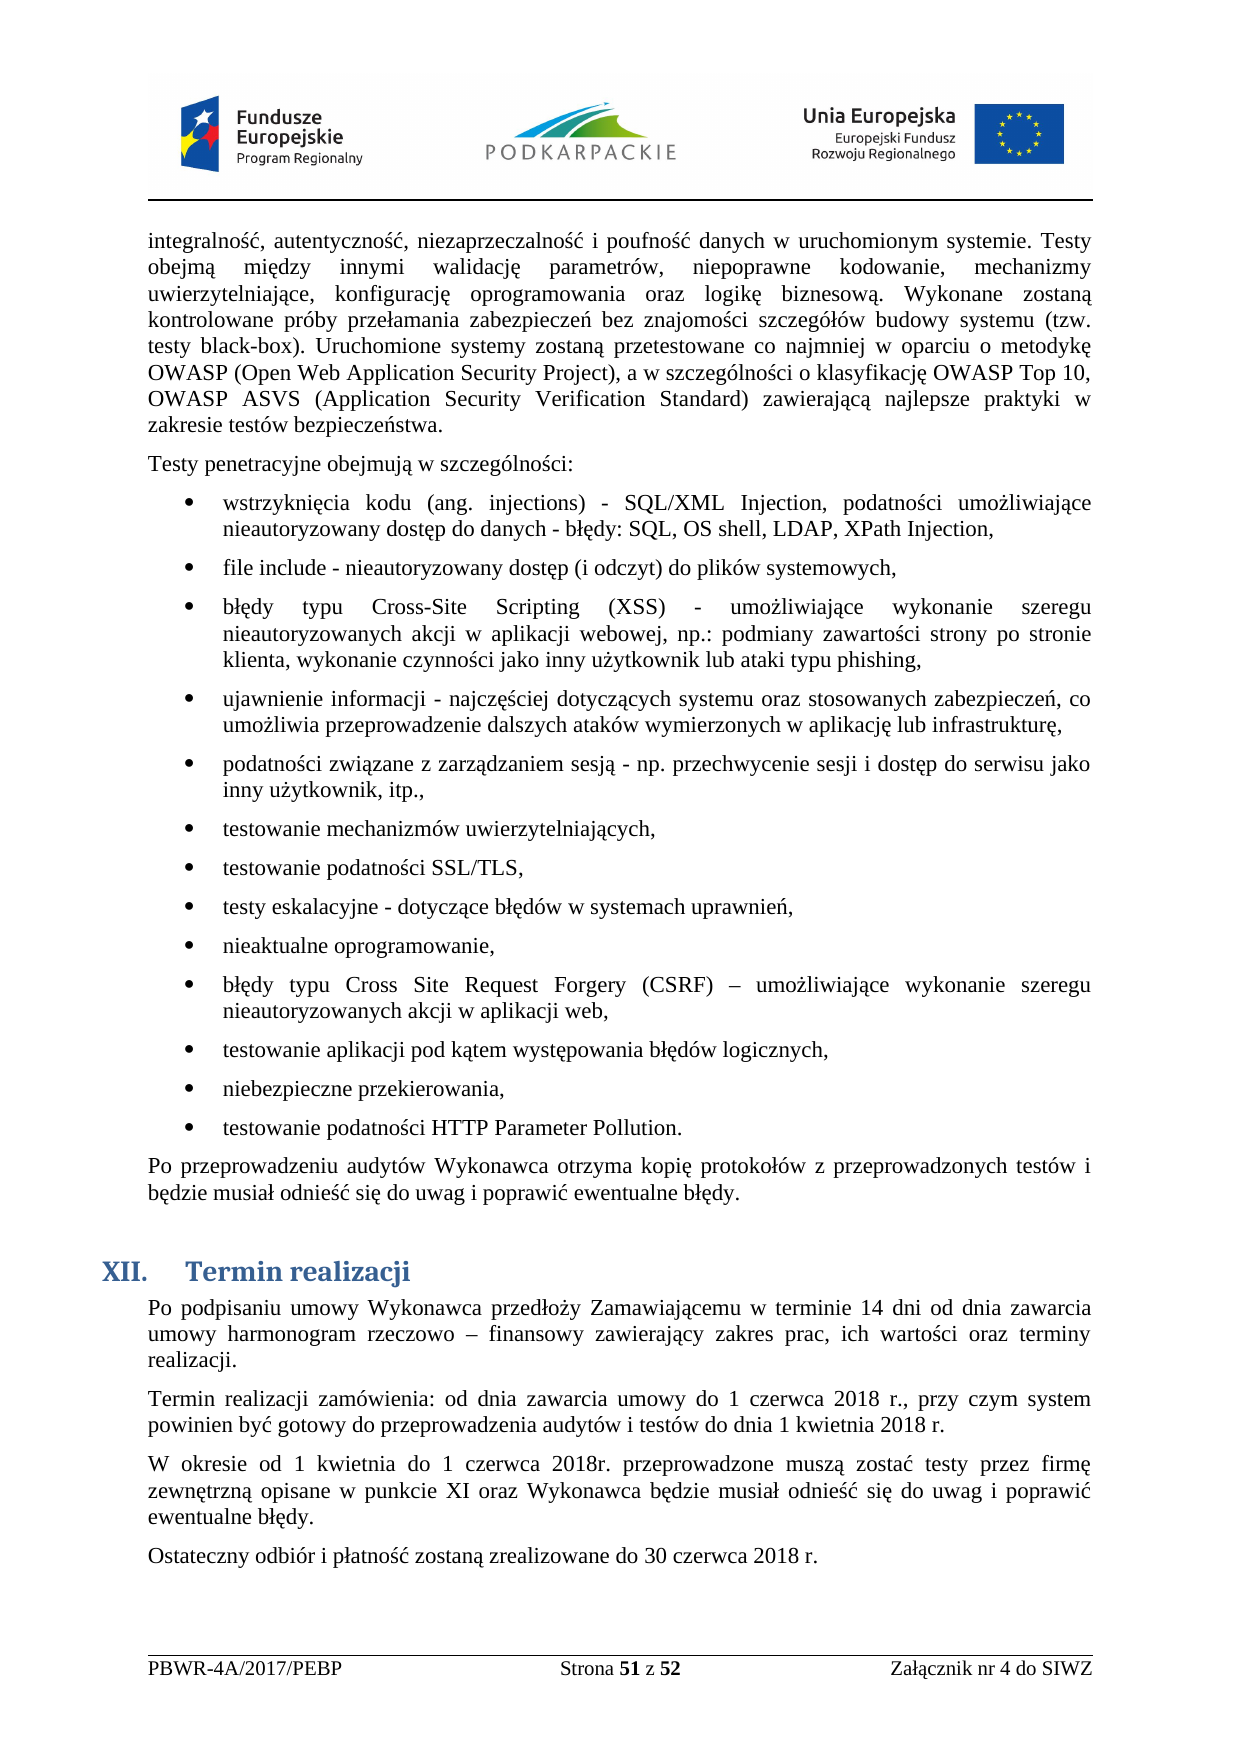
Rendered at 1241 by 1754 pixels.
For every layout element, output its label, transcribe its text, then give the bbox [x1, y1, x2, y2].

text Testy penetracyjne obejmują w szczególności: [148, 450, 1093, 477]
text Po przeprowadzeniu audytów Wykonawca otrzyma kopię protokołów z przeprowadzonych testów i będzie musiał odnieść się do uwag i poprawić ewentualne błędy. [148, 1152, 1093, 1205]
list nieaktualne oprogramowanie, [185, 932, 1093, 958]
list testowanie podatności SSL/TLS, [185, 854, 1093, 880]
list testowanie podatności HTTP Parameter Pollution. [185, 1113, 1093, 1140]
text W okresie od 1 kwietnia do 1 czerwca 2018r. przeprowadzone muszą zostać testy przez firmę zewnętrzną opisane w punkcie XI oraz Wykonawca będzie musiał odnieść się do uwag i poprawić ewentualne błędy. [148, 1450, 1093, 1529]
list wstrzyknięcia kodu (ang. injections) - SQL/XML Injection, podatności umożliwiające nieautoryzowany dostęp do danych - błędy: SQL, OS shell, LDAP, XPath Injection, [185, 489, 1093, 542]
text Ostateczny odbiór i płatność zostaną zrealizowane do 30 czerwca 2018 r. [148, 1542, 1093, 1568]
list niebezpieczne przekierowania, [185, 1075, 1093, 1101]
text Termin realizacji zamówienia: od dnia zawarcia umowy do 1 czerwca 2018 r., przy czym system powinien być gotowy do przeprowadzenia audytów i testów do dnia 1 kwietnia 2018 r. [148, 1385, 1093, 1438]
list ujawnienie informacji - najczęściej dotyczących systemu oraz stosowanych zabezpieczeń, co umożliwia przeprowadzenie dalszych ataków wymierzonych w aplikację lub infrastrukturę, [185, 685, 1093, 737]
list błędy typu Cross Site Request Forgery (CSRF) – umożliwiające wykonanie szeregu nieautoryzowanych akcji w aplikacji web, [185, 971, 1093, 1023]
list testy eskalacyjne - dotyczące błędów w systemach uprawnień, [185, 893, 1093, 919]
subtitle Termin realizacji [148, 1255, 1093, 1289]
list błędy typu Cross-Site Scripting (XSS) - umożliwiające wykonanie szeregu nieautoryzowanych akcji w aplikacji webowej, np.: podmiany zawartości strony po stronie klienta, wykonanie czynności jako inny użytkownik lub ataki typu phishing, [185, 593, 1093, 672]
list testowanie aplikacji pod kątem występowania błędów logicznych, [185, 1036, 1093, 1062]
text Po podpisaniu umowy Wykonawca przedłoży Zamawiającemu w terminie 14 dni od dnia zawarcia umowy harmonogram rzeczowo – finansowy zawierający zakres prac, ich wartości oraz terminy realizacji. [148, 1294, 1093, 1373]
list testowanie mechanizmów uwierzytelniających, [185, 815, 1093, 842]
list file include - nieautoryzowany dostęp (i odczyt) do plików systemowych, [185, 554, 1093, 581]
list podatności związane z zarządzaniem sesją - np. przechwycenie sesji i dostęp do serwisu jako inny użytkownik, itp., [185, 750, 1093, 803]
picture [147, 73, 1093, 197]
